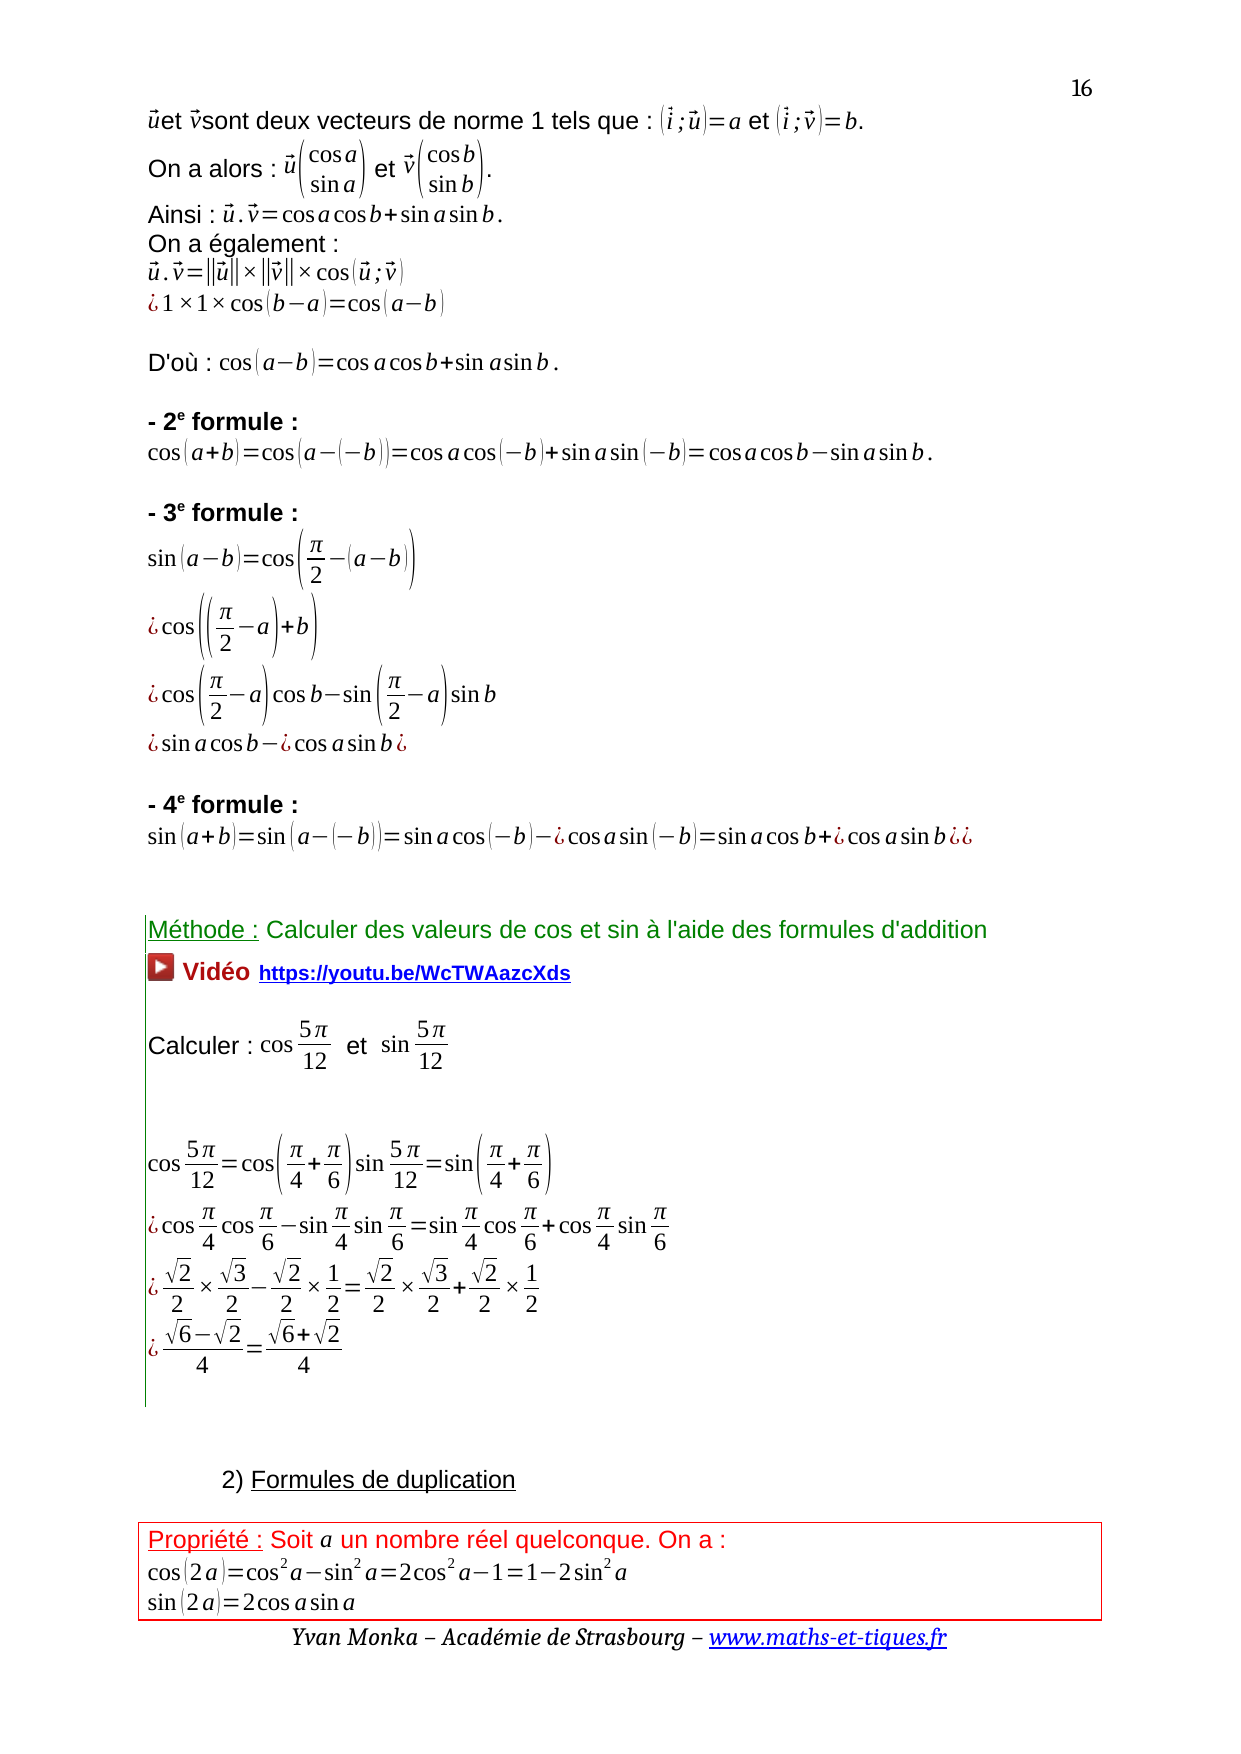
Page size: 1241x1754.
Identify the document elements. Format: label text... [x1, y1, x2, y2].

text Vidéo https://youtu.be/WcTWAazcXds [146, 954, 1057, 987]
text - 4e formule : [148, 790, 1093, 819]
text D'où : [148, 347, 1093, 378]
text Méthode : Calculer des valeurs de cos et sin à l'aide des formules d'addition [148, 915, 1093, 943]
picture [147, 953, 175, 981]
text Propriété : Soit un nombre réel quelconque. On a : [139, 1523, 1101, 1554]
text - 3e formule : [148, 498, 1093, 527]
text Ainsi : [148, 200, 1093, 229]
text On a alors : et . [148, 137, 1093, 200]
text On a également : [148, 229, 1093, 257]
text 2) Formules de duplication [148, 1465, 1093, 1493]
text - 2e formule : [148, 407, 1093, 436]
text et sont deux vecteurs de norme 1 tels que : et . [148, 103, 1093, 137]
text Calculer : et [148, 1016, 1093, 1075]
